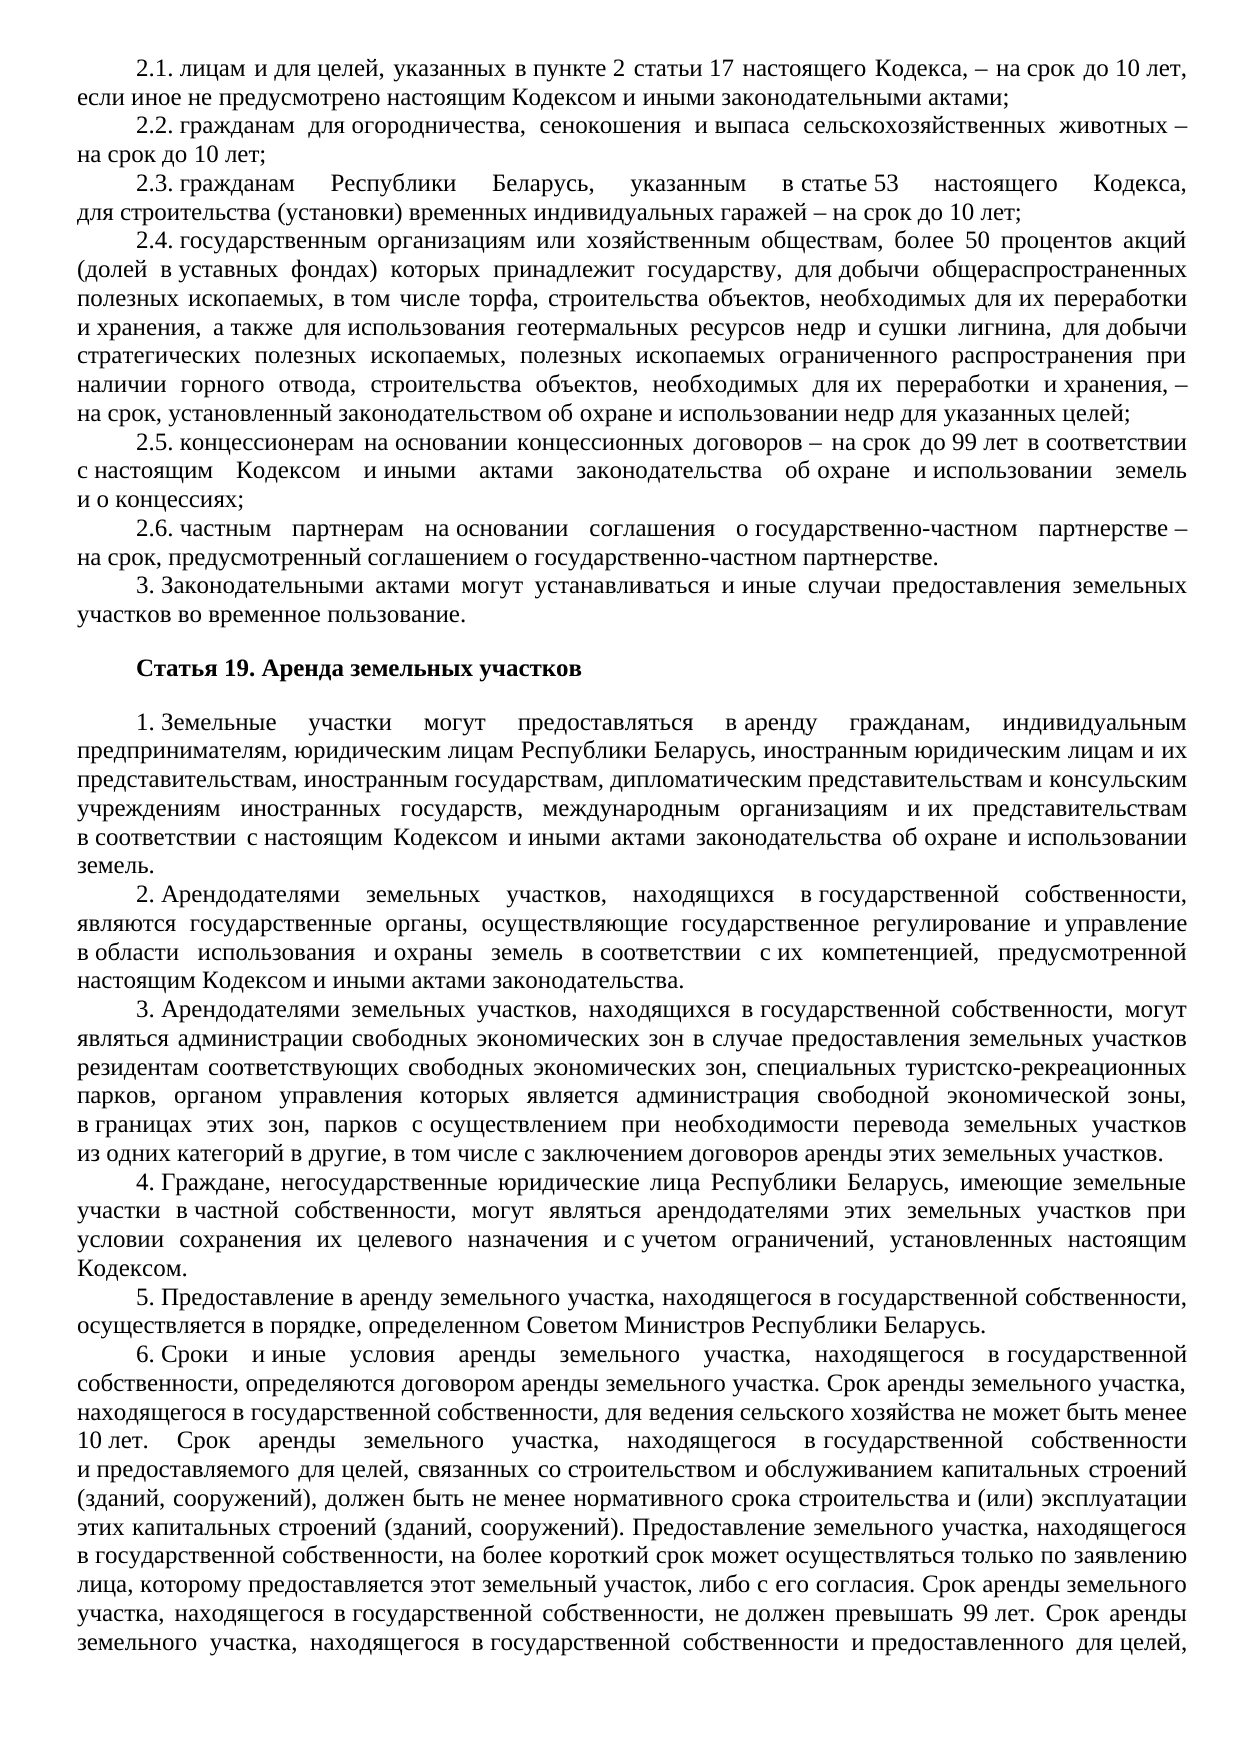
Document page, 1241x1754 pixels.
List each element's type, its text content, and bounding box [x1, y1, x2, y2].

text 2.6. частным партнерам на основании соглашения о государственно-частном партнерстве – на срок, предусмотренный соглашением о государственно-частном партнерстве. [77, 513, 1187, 571]
text 4. Граждане, негосударственные юридические лица Республики Беларусь, имеющие земельные участки в частной собственности, могут являться арендодателями этих земельных участков при условии сохранения их целевого назначения и с учетом ограничений, установленных настоящим Кодексом. [77, 1167, 1187, 1282]
text 1. Земельные участки могут предоставляться в аренду гражданам, индивидуальным предпринимателям, юридическим лицам Республики Беларусь, иностранным юридическим лицам и их представительствам, иностранным государствам, дипломатическим представительствам и консульским учреждениям иностранных государств, международным организациям и их представительствам в соответствии с настоящим Кодексом и иными актами законодательства об охране и использовании земель. [77, 707, 1187, 879]
text 2.5. концессионерам на основании концессионных договоров – на срок до 99 лет в соответствии с настоящим Кодексом и иными актами законодательства об охране и использовании земель и о концессиях; [77, 427, 1187, 513]
text 5. Предоставление в аренду земельного участка, находящегося в государственной собственности, осуществляется в порядке, определенном Советом Министров Республики Беларусь. [77, 1282, 1187, 1339]
text 2.4. государственным организациям или хозяйственным обществам, более 50 процентов акций (долей в уставных фондах) которых принадлежит государству, для добычи общераспространенных полезных ископаемых, в том числе торфа, строительства объектов, необходимых для их переработки и хранения, а также для использования геотермальных ресурсов недр и сушки лигнина, для добычи стратегических полезных ископаемых, полезных ископаемых ограниченного распространения при наличии горного отвода, строительства объектов, необходимых для их переработки и хранения, – на срок, установленный законодательством об охране и использовании недр для указанных целей; [77, 226, 1187, 427]
text 2.2. гражданам для огородничества, сенокошения и выпаса сельскохозяйственных животных – на срок до 10 лет; [77, 111, 1187, 168]
text 3. Законодательными актами могут устанавливаться и иные случаи предоставления земельных участков во временное пользование. [77, 571, 1187, 628]
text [77, 1339, 1187, 1656]
text 2. Арендодателями земельных участков, находящихся в государственной собственности, являются государственные органы, осуществляющие государственное регулирование и управление в области использования и охраны земель в соответствии с их компетенцией, предусмотренной настоящим Кодексом и иными актами законодательства. [77, 879, 1187, 994]
text Статья 19. Аренда земельных участков [136, 653, 1187, 682]
text 2.3. гражданам Республики Беларусь, указанным в статье 53 настоящего Кодекса, для строительства (установки) временных индивидуальных гаражей – на срок до 10 лет; [77, 168, 1187, 226]
text 2.1. лицам и для целей, указанных в пункте 2 статьи 17 настоящего Кодекса, – на срок до 10 лет, если иное не предусмотрено настоящим Кодексом и иными законодательными актами; [77, 53, 1187, 111]
text 3. Арендодателями земельных участков, находящихся в государственной собственности, могут являться администрации свободных экономических зон в случае предоставления земельных участков резидентам соответствующих свободных экономических зон, специальных туристско-рекреационных парков, органом управления которых является администрация свободной экономической зоны, в границах этих зон, парков с осуществлением при необходимости перевода земельных участков из одних категорий в другие, в том числе с заключением договоров аренды этих земельных участков. [77, 994, 1187, 1167]
